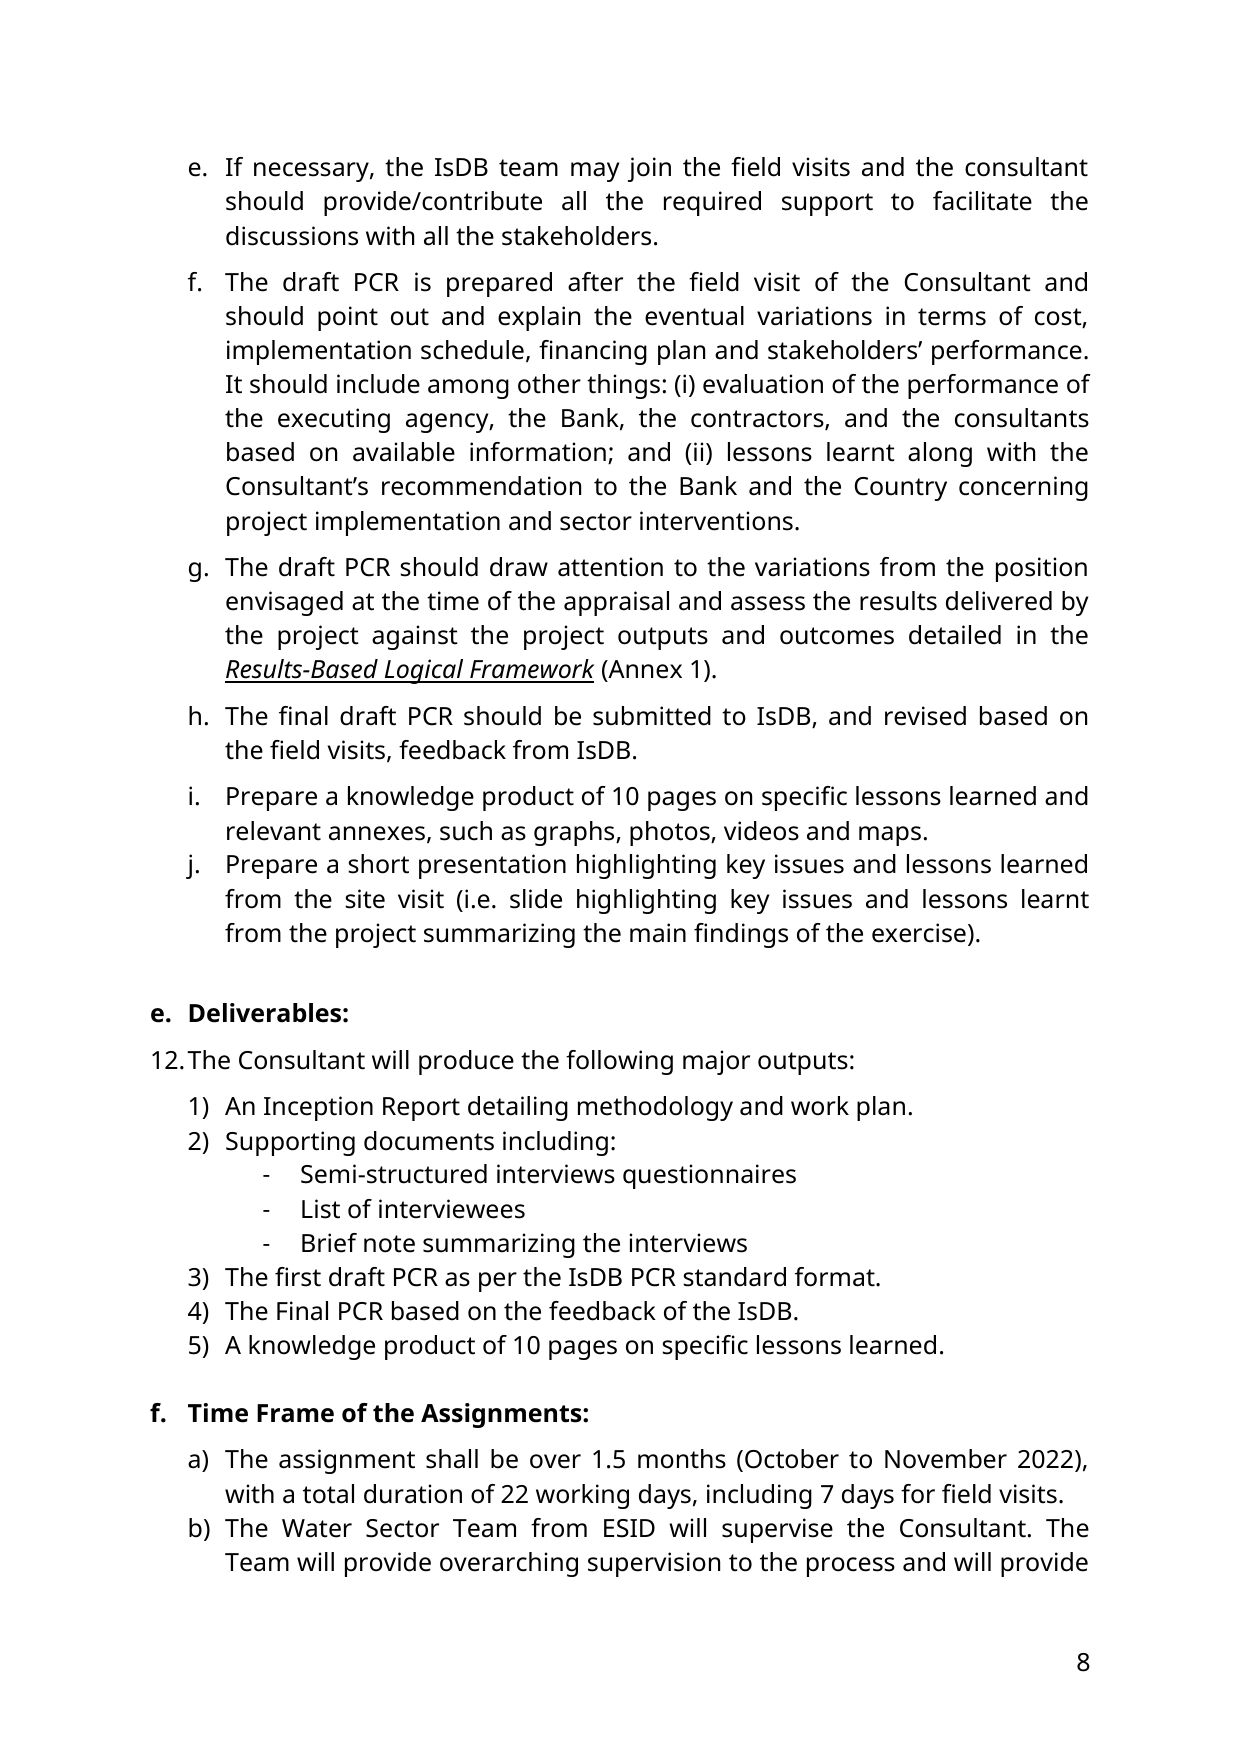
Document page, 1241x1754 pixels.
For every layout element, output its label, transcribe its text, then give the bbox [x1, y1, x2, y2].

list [187, 1510, 1090, 1578]
list Time Frame of the Assignments: [150, 1396, 1090, 1430]
list The Consultant will produce the following major outputs: [150, 1042, 1090, 1077]
list Semi-structured interviews questionnaires [262, 1157, 1090, 1191]
list Supporting documents including: [187, 1123, 1090, 1157]
list Deliverables: [150, 996, 1090, 1030]
list A knowledge product of 10 pages on specific lessons learned. [187, 1327, 1090, 1362]
list The final draft PCR should be submitted to IsDB, and revised based on the field visits, feedback from IsDB. [187, 698, 1090, 767]
list The first draft PCR as per the IsDB PCR standard format. [187, 1259, 1090, 1293]
list The assignment shall be over 1.5 months (October to November 2022), with a total duration of 22 working days, including 7 days for field visits. [187, 1442, 1090, 1510]
list The Final PCR based on the feedback of the IsDB. [187, 1293, 1090, 1327]
list The draft PCR should draw attention to the variations from the position envisaged at the time of the appraisal and assess the results delivered by the project against the project outputs and outcomes detailed in the Results-Based Logical Framework (Annex 1). [187, 550, 1090, 686]
list Prepare a knowledge product of 10 pages on specific lessons learned and relevant annexes, such as graphs, photos, videos and maps. [187, 779, 1090, 847]
list An Inception Report detailing methodology and work plan. [187, 1089, 1090, 1123]
list If necessary, the IsDB team may join the field visits and the consultant should provide/contribute all the required support to facilitate the discussions with all the stakeholders. [187, 150, 1090, 252]
list Prepare a short presentation highlighting key issues and lessons learned from the site visit (i.e. slide highlighting key issues and lessons learnt from the project summarizing the main findings of the exercise). [187, 847, 1090, 949]
list Brief note summarizing the interviews [262, 1225, 1090, 1259]
list List of interviewees [262, 1191, 1090, 1225]
list The draft PCR is prepared after the field visit of the Consultant and should point out and explain the eventual variations in terms of cost, implementation schedule, financing plan and stakeholders’ performance. It should include among other things: (i) evaluation of the performance of the executing agency, the Bank, the contractors, and the consultants based on available information; and (ii) lessons learnt along with the Consultant’s recommendation to the Bank and the Country concerning project implementation and sector interventions. [187, 265, 1090, 537]
